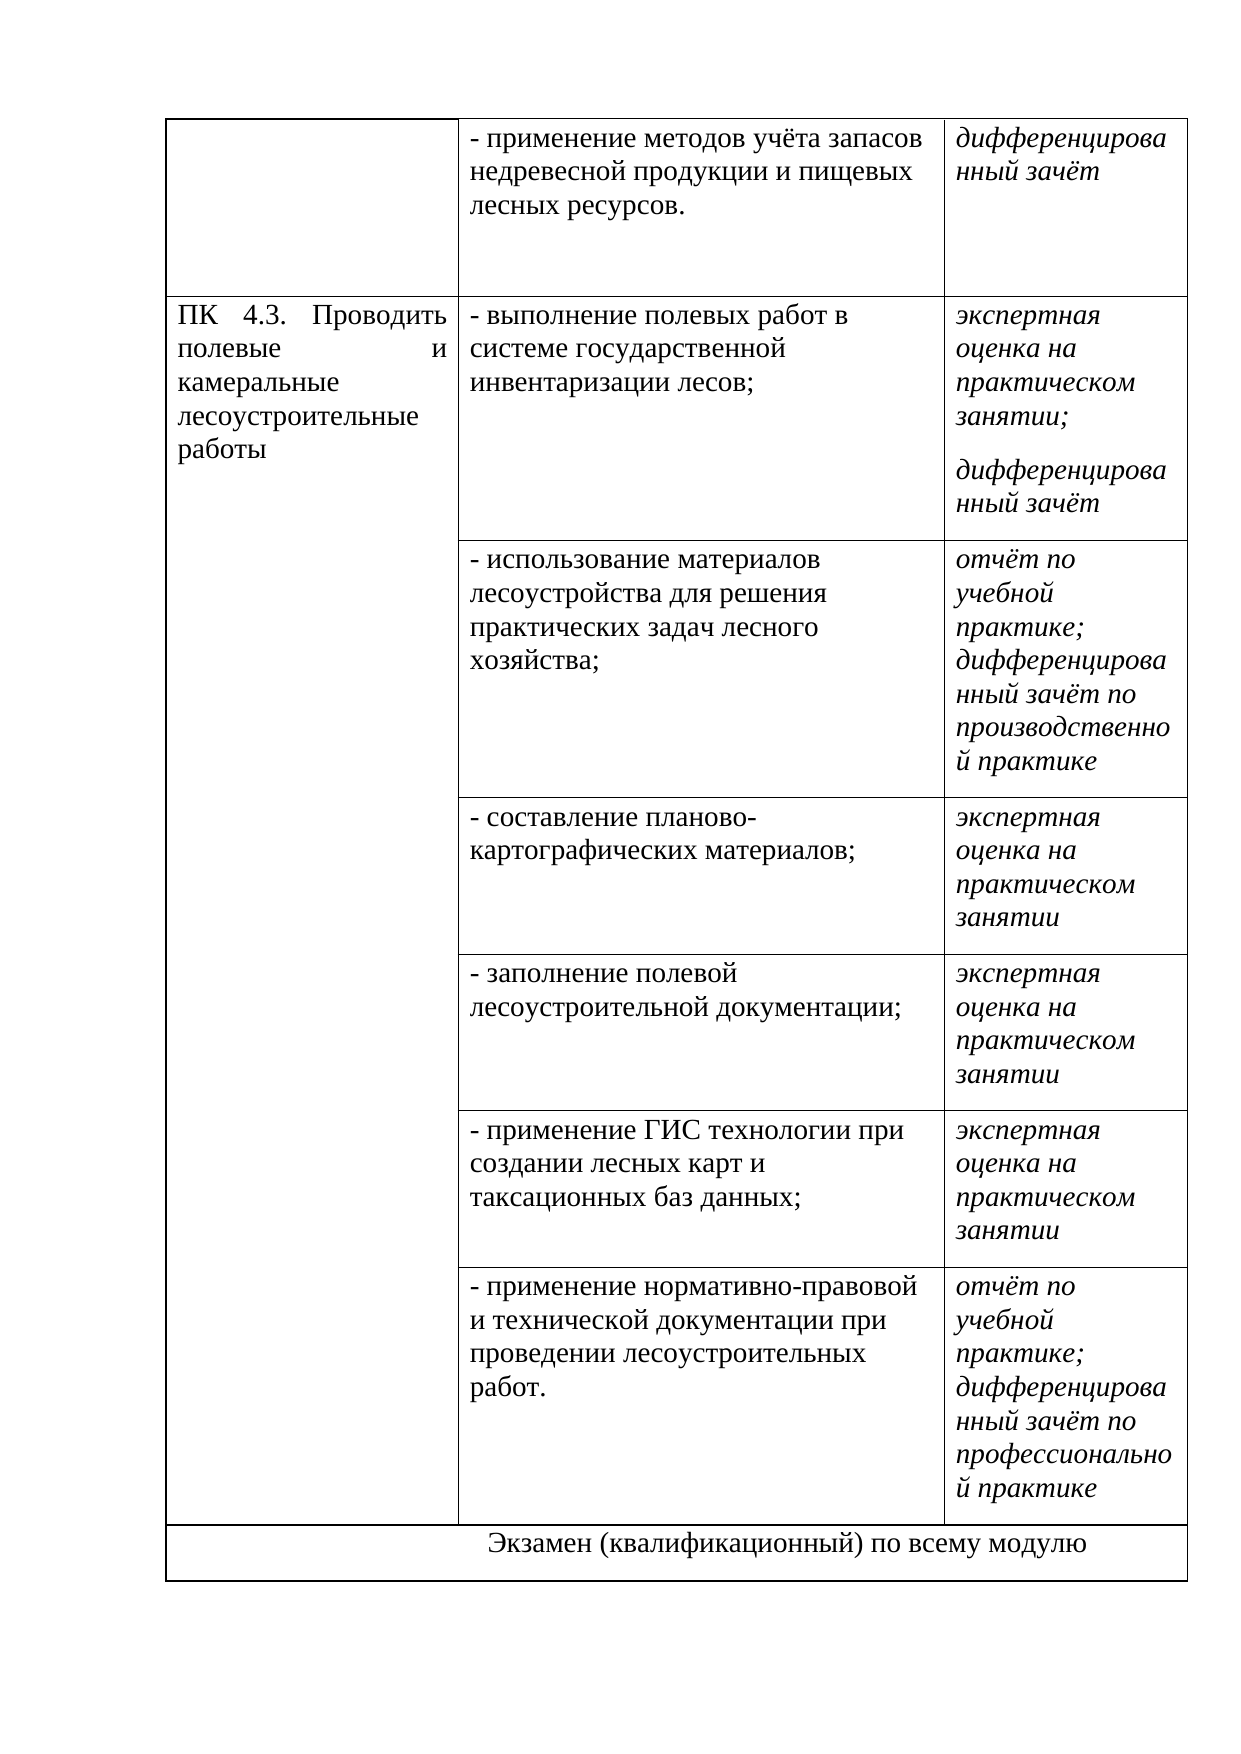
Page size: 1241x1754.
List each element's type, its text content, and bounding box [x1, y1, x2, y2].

table_cell экспертная оценка на практическом занятии [945, 798, 1187, 954]
table_cell - применение ГИС технологии при создании лесных карт и таксационных баз данных; [459, 1111, 944, 1267]
table_cell отчёт по учебной практике; дифференцированный зачёт по производственной практике [945, 541, 1187, 797]
table_cell - составление планово-картографических материалов; [459, 798, 944, 954]
table_cell - применение нормативно-правовой и технической документации при проведении лесоустроительных работ. [459, 1268, 944, 1524]
table_cell - применение методов учёта запасов недревесной продукции и пищевых лесных ресурсов. [459, 119, 944, 296]
table_cell экспертная оценка на практическом занятии [945, 1111, 1187, 1267]
table_cell дифференцированный зачёт [945, 119, 1187, 296]
table_cell Экзамен (квалификационный) по всему модулю [167, 1526, 1187, 1580]
table_cell - заполнение полевой лесоустроительной документации; [459, 955, 944, 1110]
table_cell ПК 4.3. Проводить полевые и камеральные лесоустроительные работы [167, 297, 458, 1524]
table_cell - использование материалов лесоустройства для решения практических задач лесного хозяйства; [459, 541, 944, 797]
table_cell - выполнение полевых работ в системе государственной инвентаризации лесов; [459, 297, 944, 540]
table_cell отчёт по учебной практике; дифференцированный зачёт по профессиональной практике [945, 1268, 1187, 1524]
table_cell экспертная оценка на практическом занятии; дифференцированный зачёт [945, 297, 1187, 540]
table_cell экспертная оценка на практическом занятии [945, 955, 1187, 1110]
